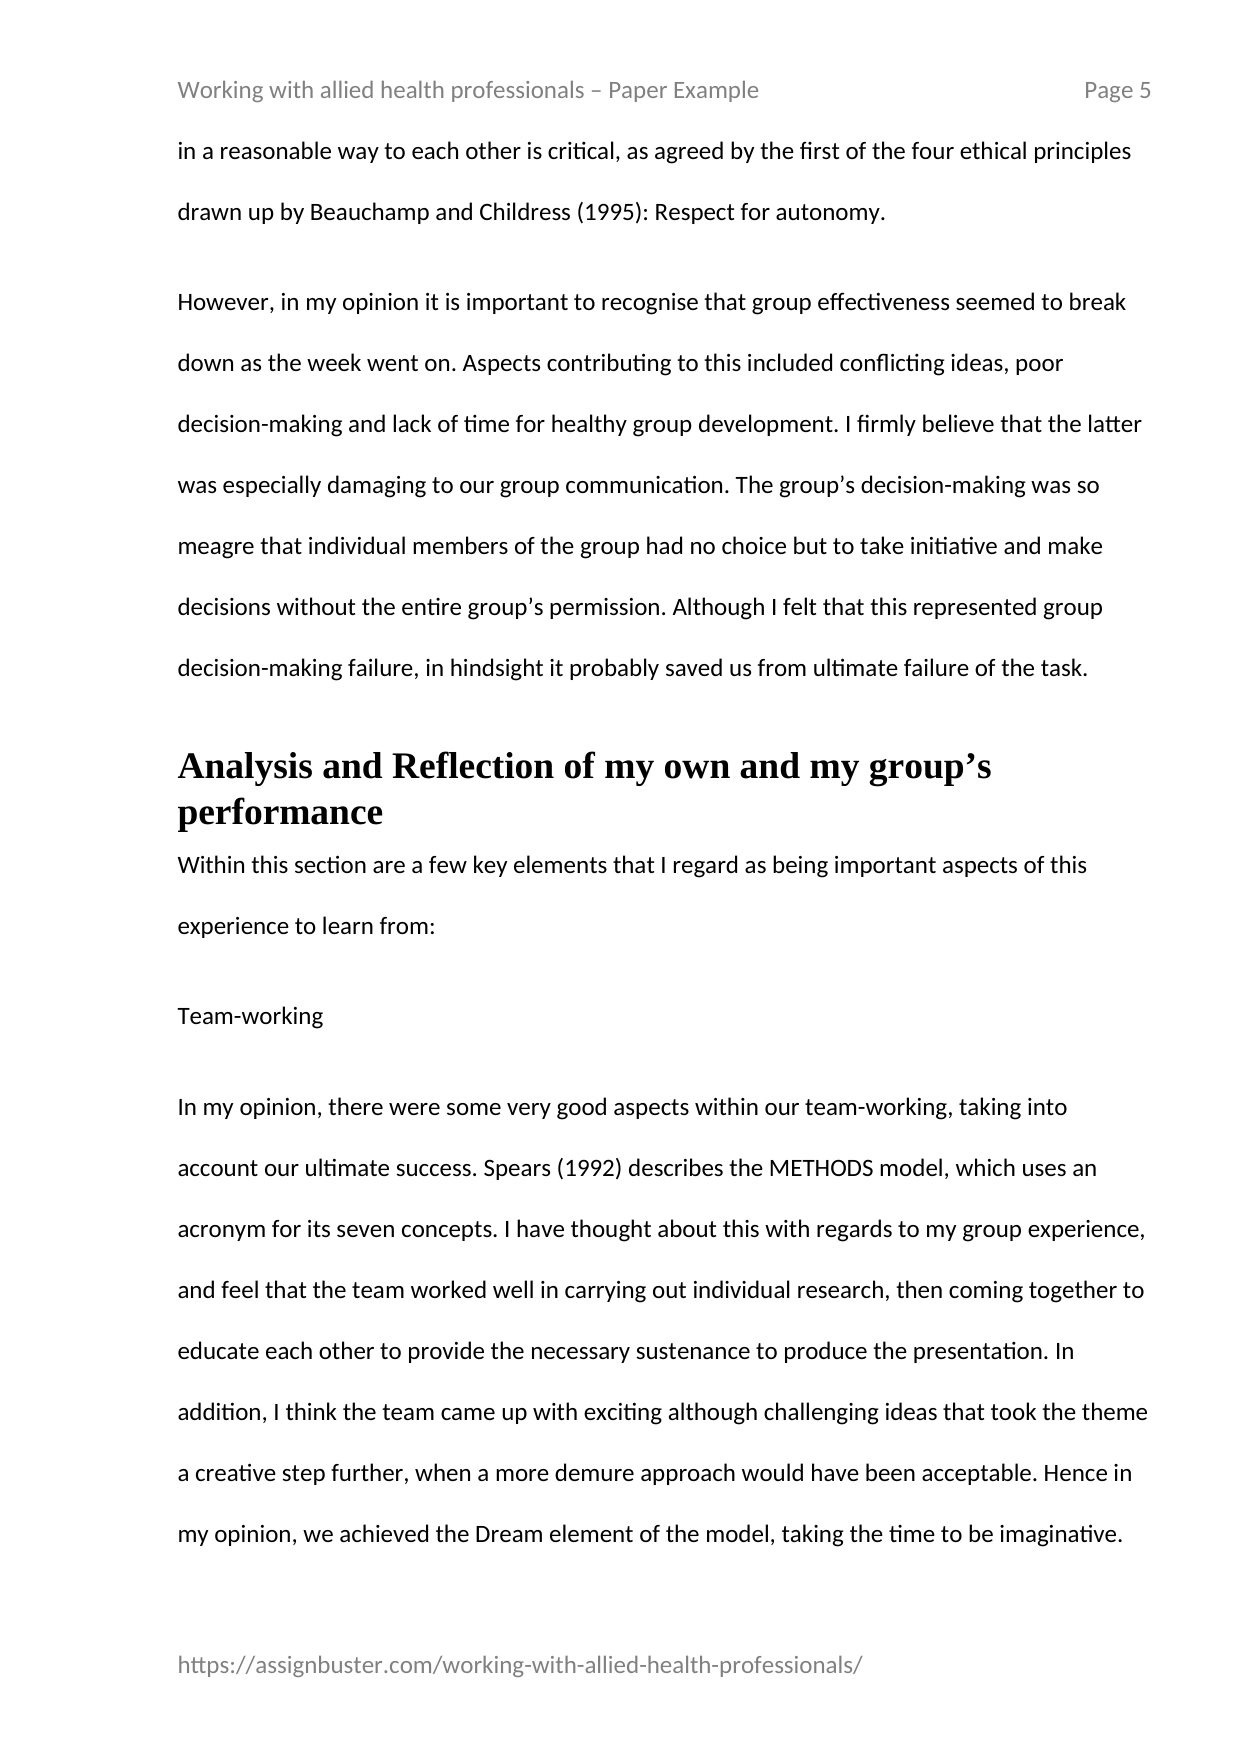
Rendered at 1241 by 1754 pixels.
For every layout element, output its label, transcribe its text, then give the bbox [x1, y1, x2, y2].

subtitle Analysis and Reflection of my own and my group’s performance [177, 743, 1152, 833]
text Team-working [177, 1000, 1152, 1031]
text In my opinion, there were some very good aspects within our team-working, taking into account our ultimate success. Spears (1992) describes the METHODS model, which uses an acronym for its seven concepts. I have thought about this with regards to my group experience, and feel that the team worked well in carrying out individual research, then coming together to educate each other to provide the necessary sustenance to produce the presentation. In addition, I think the team came up with exciting although challenging ideas that took the theme a creative step further, when a more demure approach would have been acceptable. Hence in my opinion, we achieved the Dream element of the model, taking the time to be imaginative. [177, 1091, 1152, 1549]
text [177, 135, 1152, 226]
text Within this section are a few key elements that I regard as being important aspects of this experience to learn from: [177, 849, 1152, 940]
text However, in my opinion it is important to recognise that group effectiveness seemed to break down as the week went on. Aspects contributing to this included conflicting ideas, poor decision-making and lack of time for healthy group development. I firmly believe that the latter was especially damaging to our group communication. The group’s decision-making was so meagre that individual members of the group had no choice but to take initiative and make decisions without the entire group’s permission. Although I felt that this represented group decision-making failure, in hindsight it probably saved us from ultimate failure of the task. [177, 286, 1152, 683]
